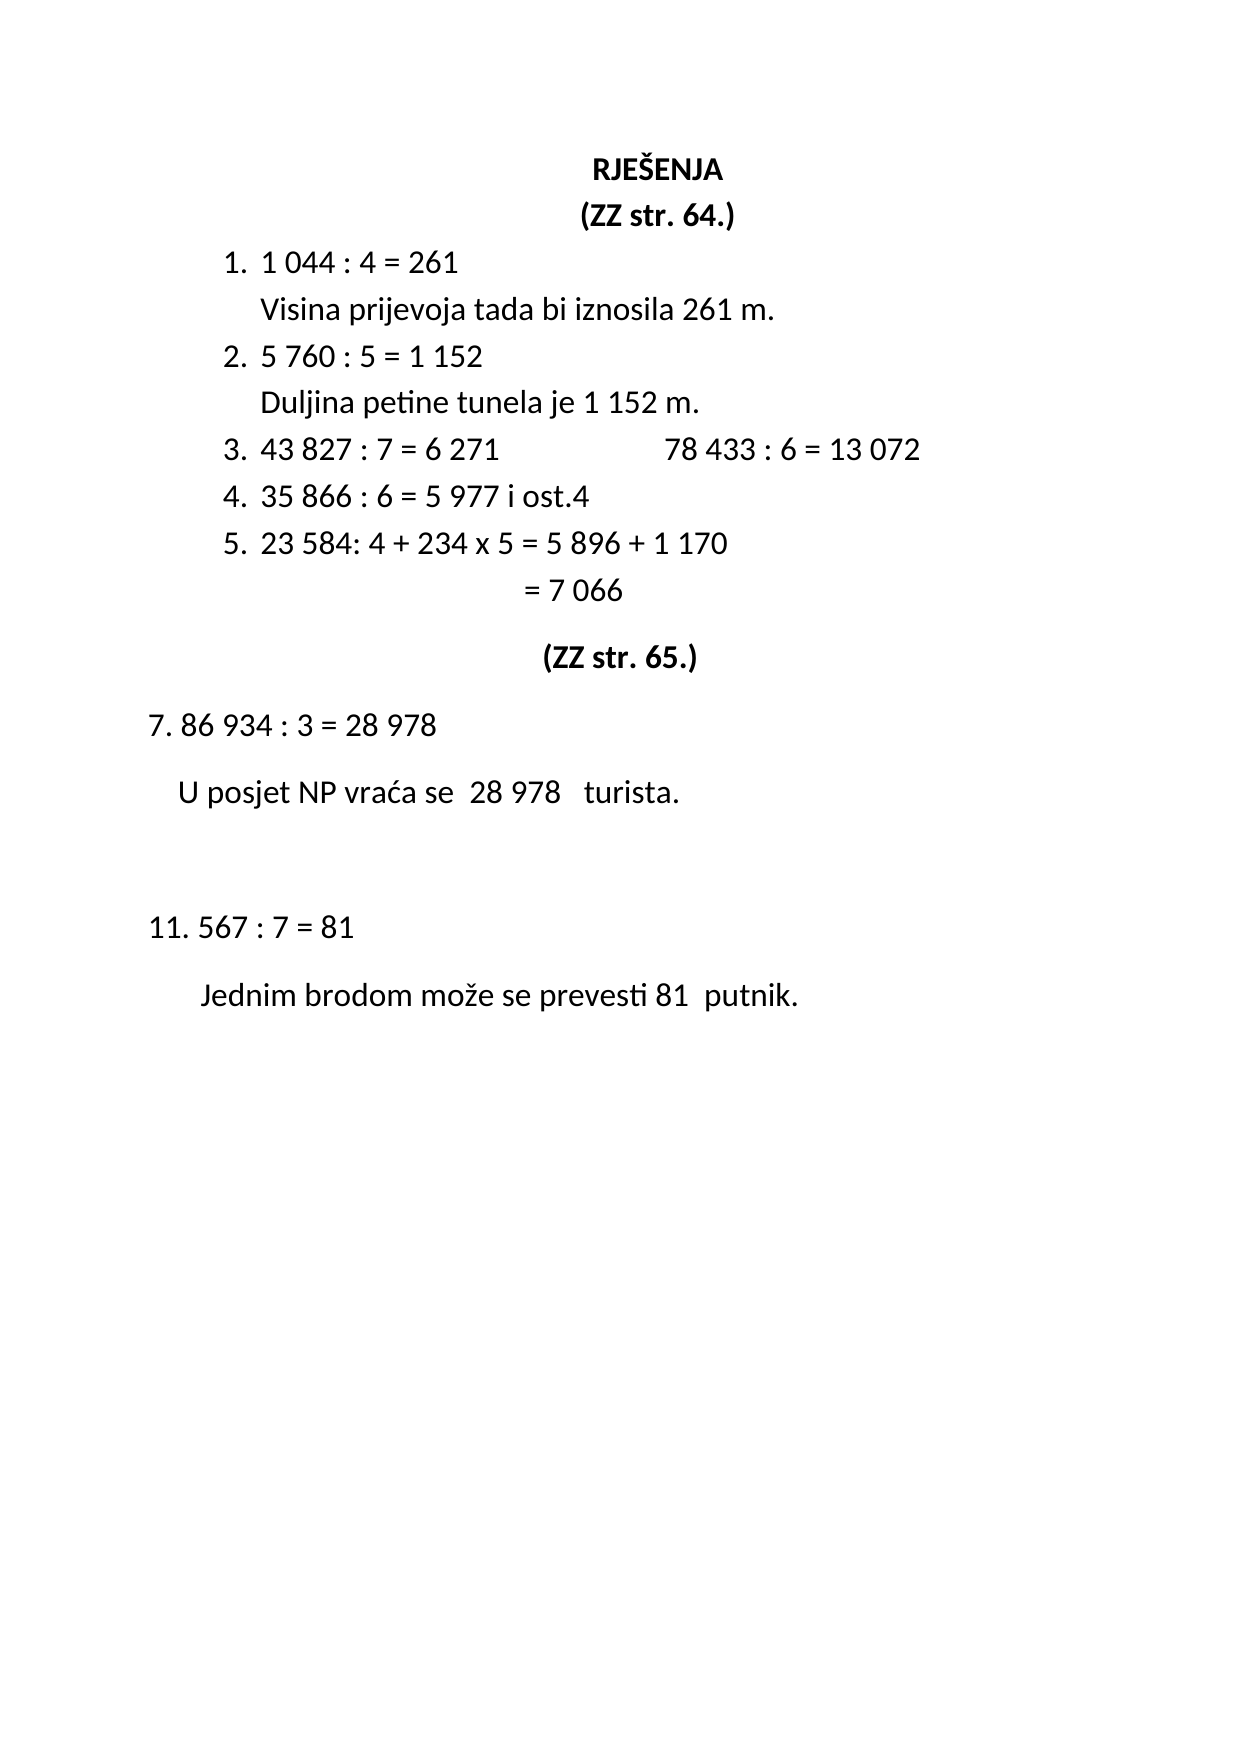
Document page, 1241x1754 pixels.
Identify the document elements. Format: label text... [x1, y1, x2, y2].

list 43 827 : 7 = 6 271 78 433 : 6 = 13 072 [223, 428, 1093, 469]
list 35 866 : 6 = 5 977 i ost.4 [223, 475, 1093, 516]
list = 7 066 [516, 568, 1093, 609]
list RJEŠENJA [223, 148, 1093, 188]
text (ZZ str. 65.) [148, 636, 1093, 677]
text 11. 567 : 7 = 81 [148, 907, 1093, 947]
list Visina prijevoja tada bi iznosila 261 m. [260, 288, 1093, 329]
list Duljina petine tunela je 1 152 m. [260, 381, 1093, 422]
text 7. 86 934 : 3 = 28 978 [148, 704, 1093, 744]
list (ZZ str. 64.) [223, 194, 1093, 235]
list 1 044 : 4 = 261 [223, 241, 1093, 282]
text Jednim brodom može se prevesti 81 putnik. [148, 974, 1093, 1015]
list 5 760 : 5 = 1 152 [223, 335, 1093, 375]
list 23 584: 4 + 234 x 5 = 5 896 + 1 170 [223, 522, 1093, 562]
text U posjet NP vraća se 28 978 turista. [148, 771, 1093, 812]
